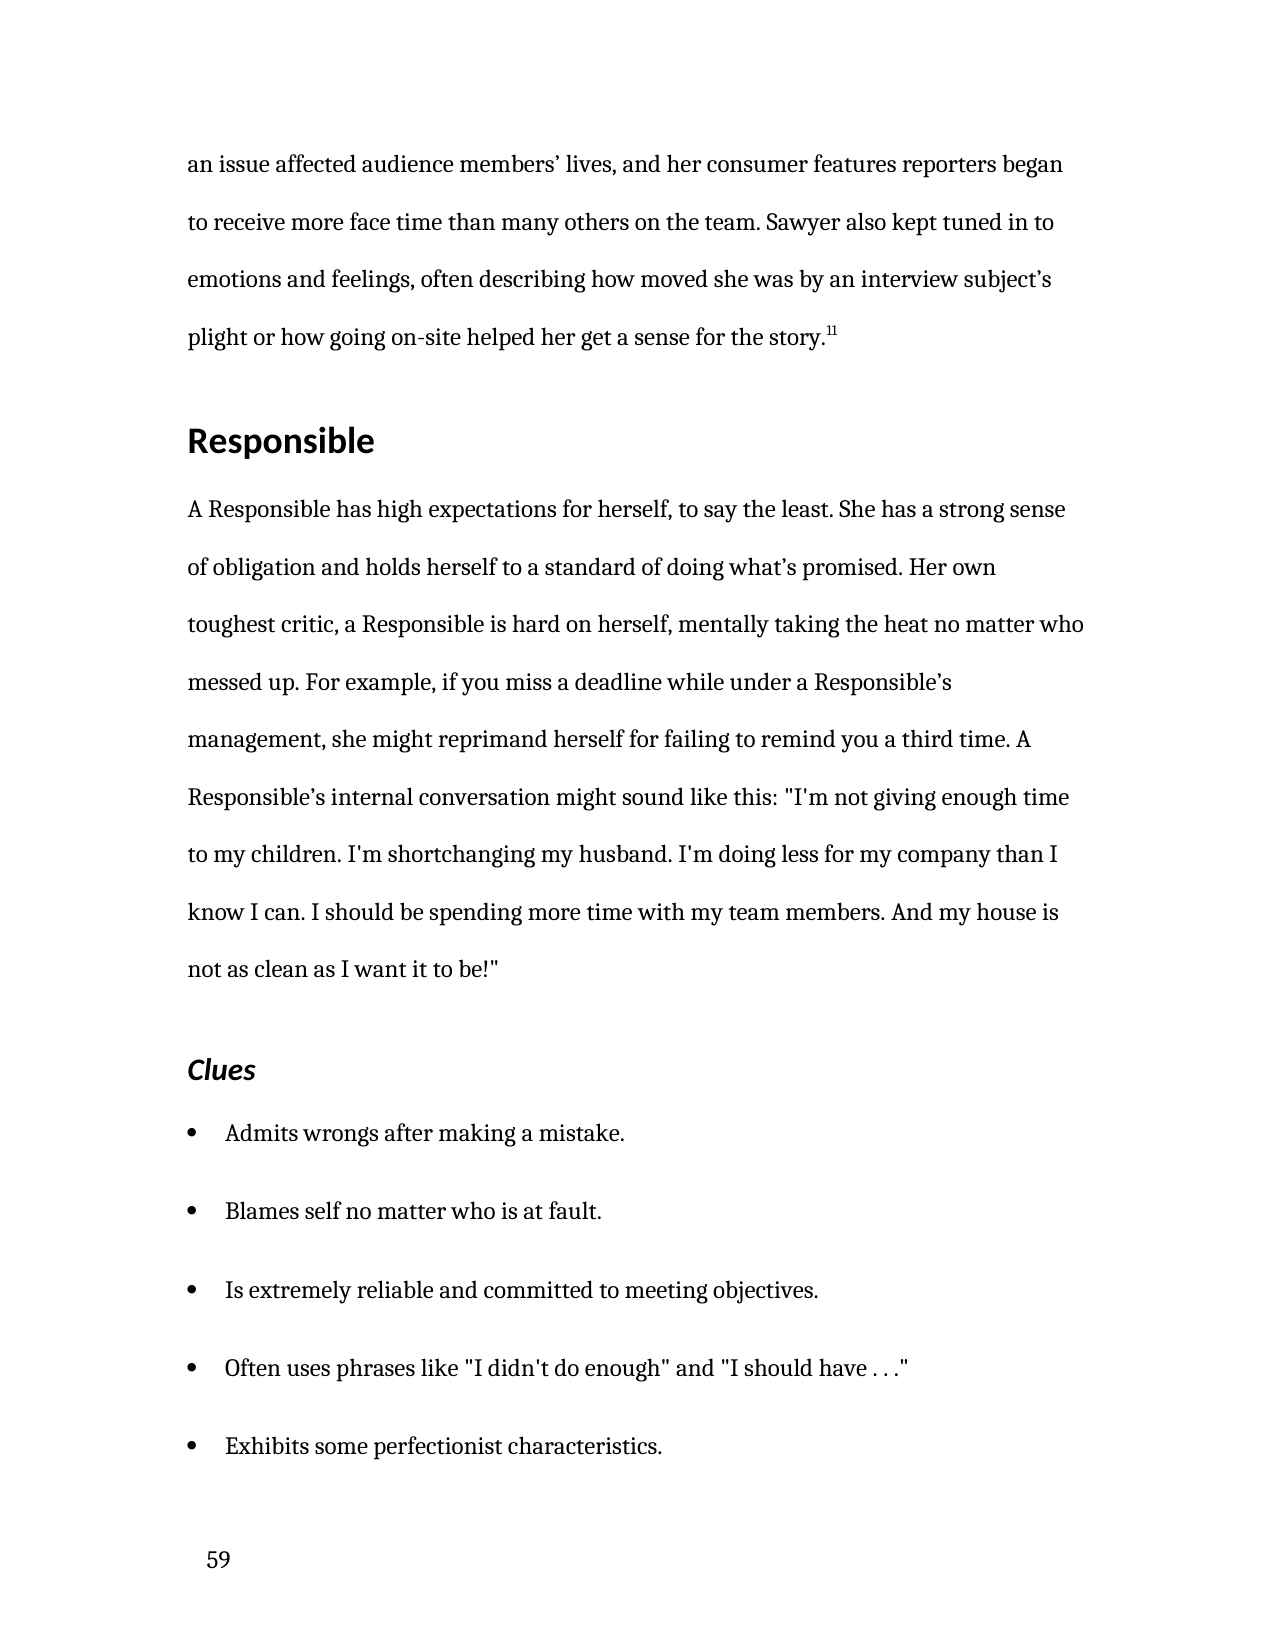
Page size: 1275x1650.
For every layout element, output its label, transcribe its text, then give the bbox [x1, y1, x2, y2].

text Exhibits some perfectionist characteristics. [187, 1432, 1087, 1461]
text Clues [187, 1050, 1087, 1088]
text A Responsible has high expectations for herself, to say the least. She has a strong sense of obligation and holds herself to a standard of doing what’s promised. Her own toughest critic, a Responsible is hard on herself, mentally taking the heat no matter who messed up. For example, if you miss a deadline while under a Responsible’s management, she might reprimand herself for failing to remind you a third time. A Responsible’s internal conversation might sound like this: "I'm not giving enough time to my children. I'm shortchanging my husband. I'm doing less for my company than I know I can. I should be spending more time with my team members. And my house is not as clean as I want it to be!" [187, 495, 1087, 984]
text Responsible [187, 417, 1087, 463]
text Admits wrongs after making a mistake. [187, 1119, 1087, 1148]
text Often uses phrases like "I didn't do enough" and "I should have . . ." [187, 1354, 1087, 1383]
text Blames self no matter who is at fault. [187, 1197, 1087, 1226]
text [187, 150, 1087, 351]
text Is extremely reliable and committed to meeting objectives. [187, 1276, 1087, 1304]
